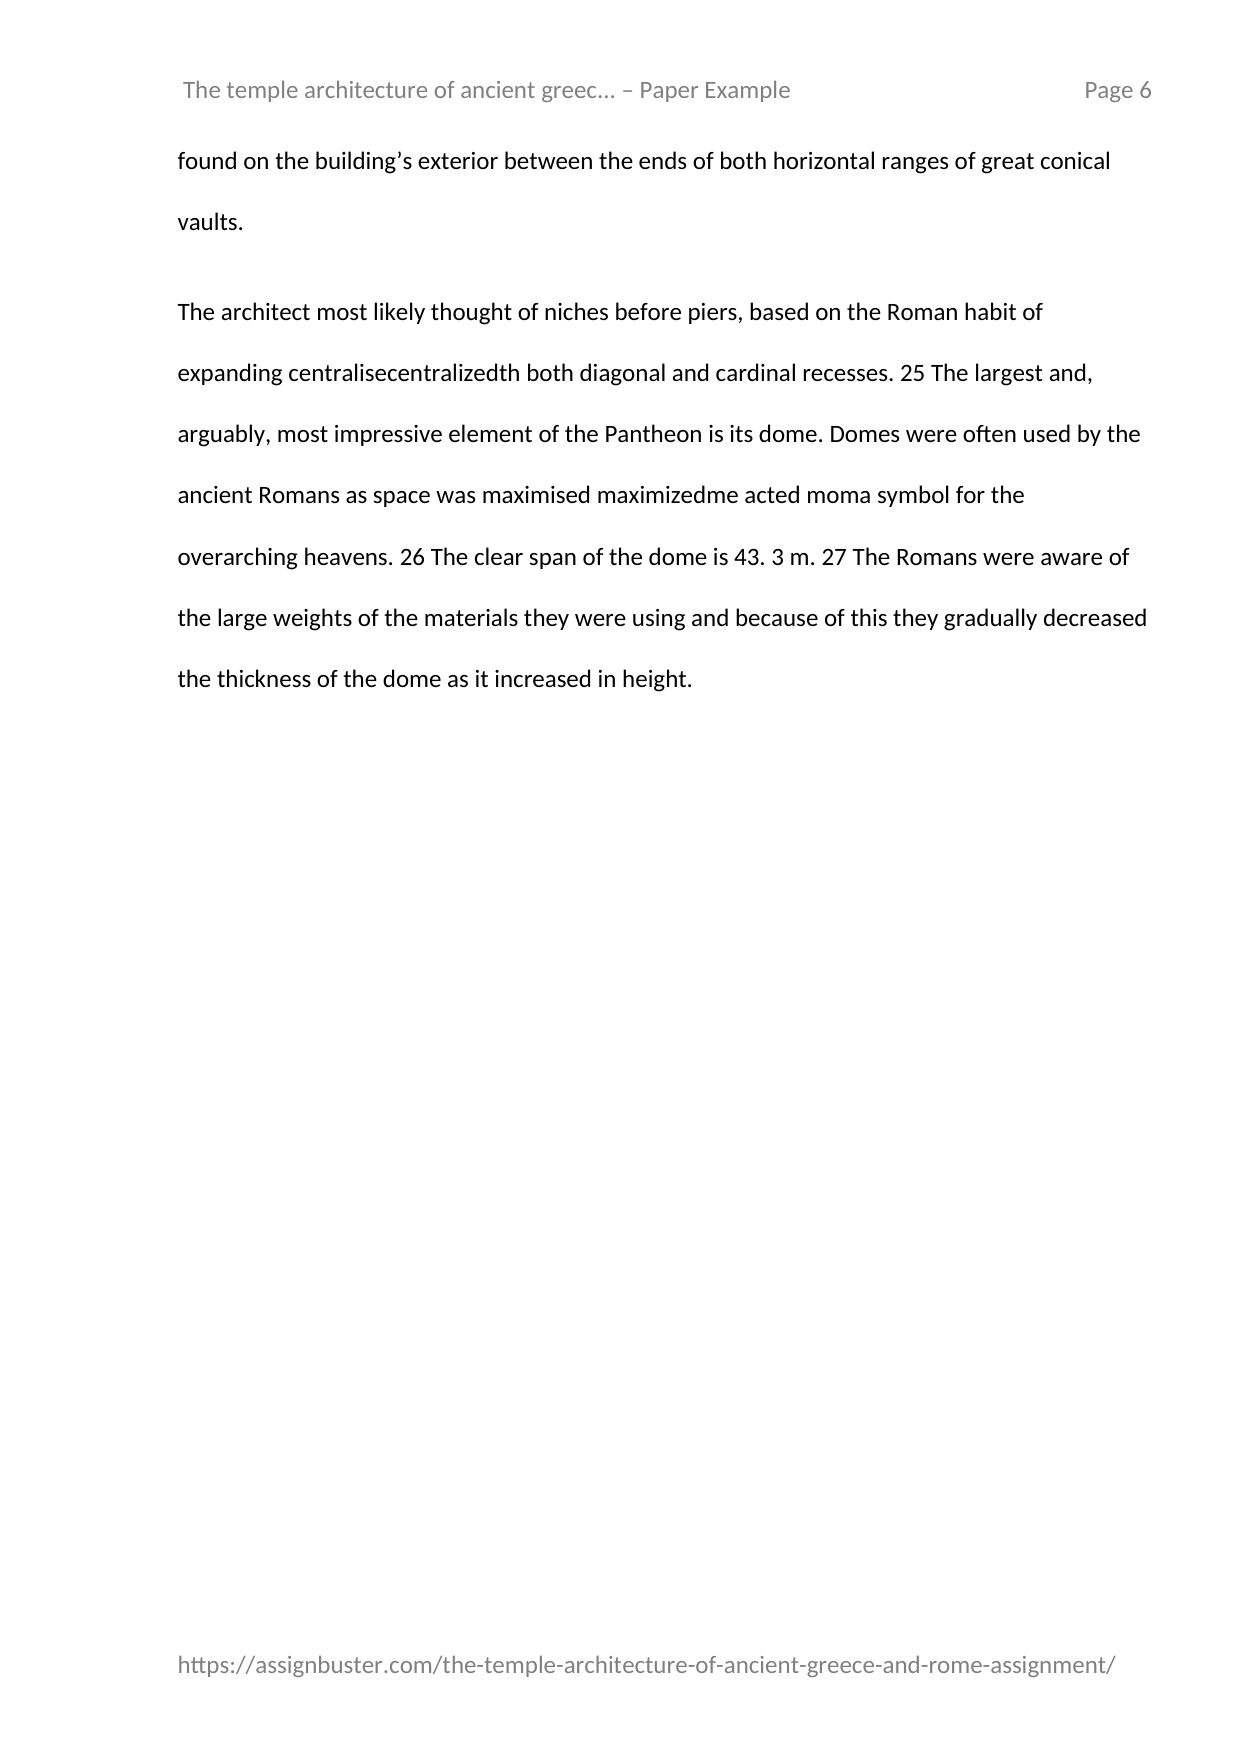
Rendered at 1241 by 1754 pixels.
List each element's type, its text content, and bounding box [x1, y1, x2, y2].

text The architect most likely thought of niches before piers, based on the Roman habit of expanding centralisecentralizedth both diagonal and cardinal recesses. 25 The largest and, arguably, most impressive element of the Pantheon is its dome. Domes were often used by the ancient Romans as space was maximised maximizedme acted moma symbol for the overarching heavens. 26 The clear span of the dome is 43. 3 m. 27 The Romans were aware of the large weights of the materials they were using and because of this they gradually decreased the thickness of the dome as it increased in height. [177, 297, 1152, 693]
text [177, 145, 1152, 237]
